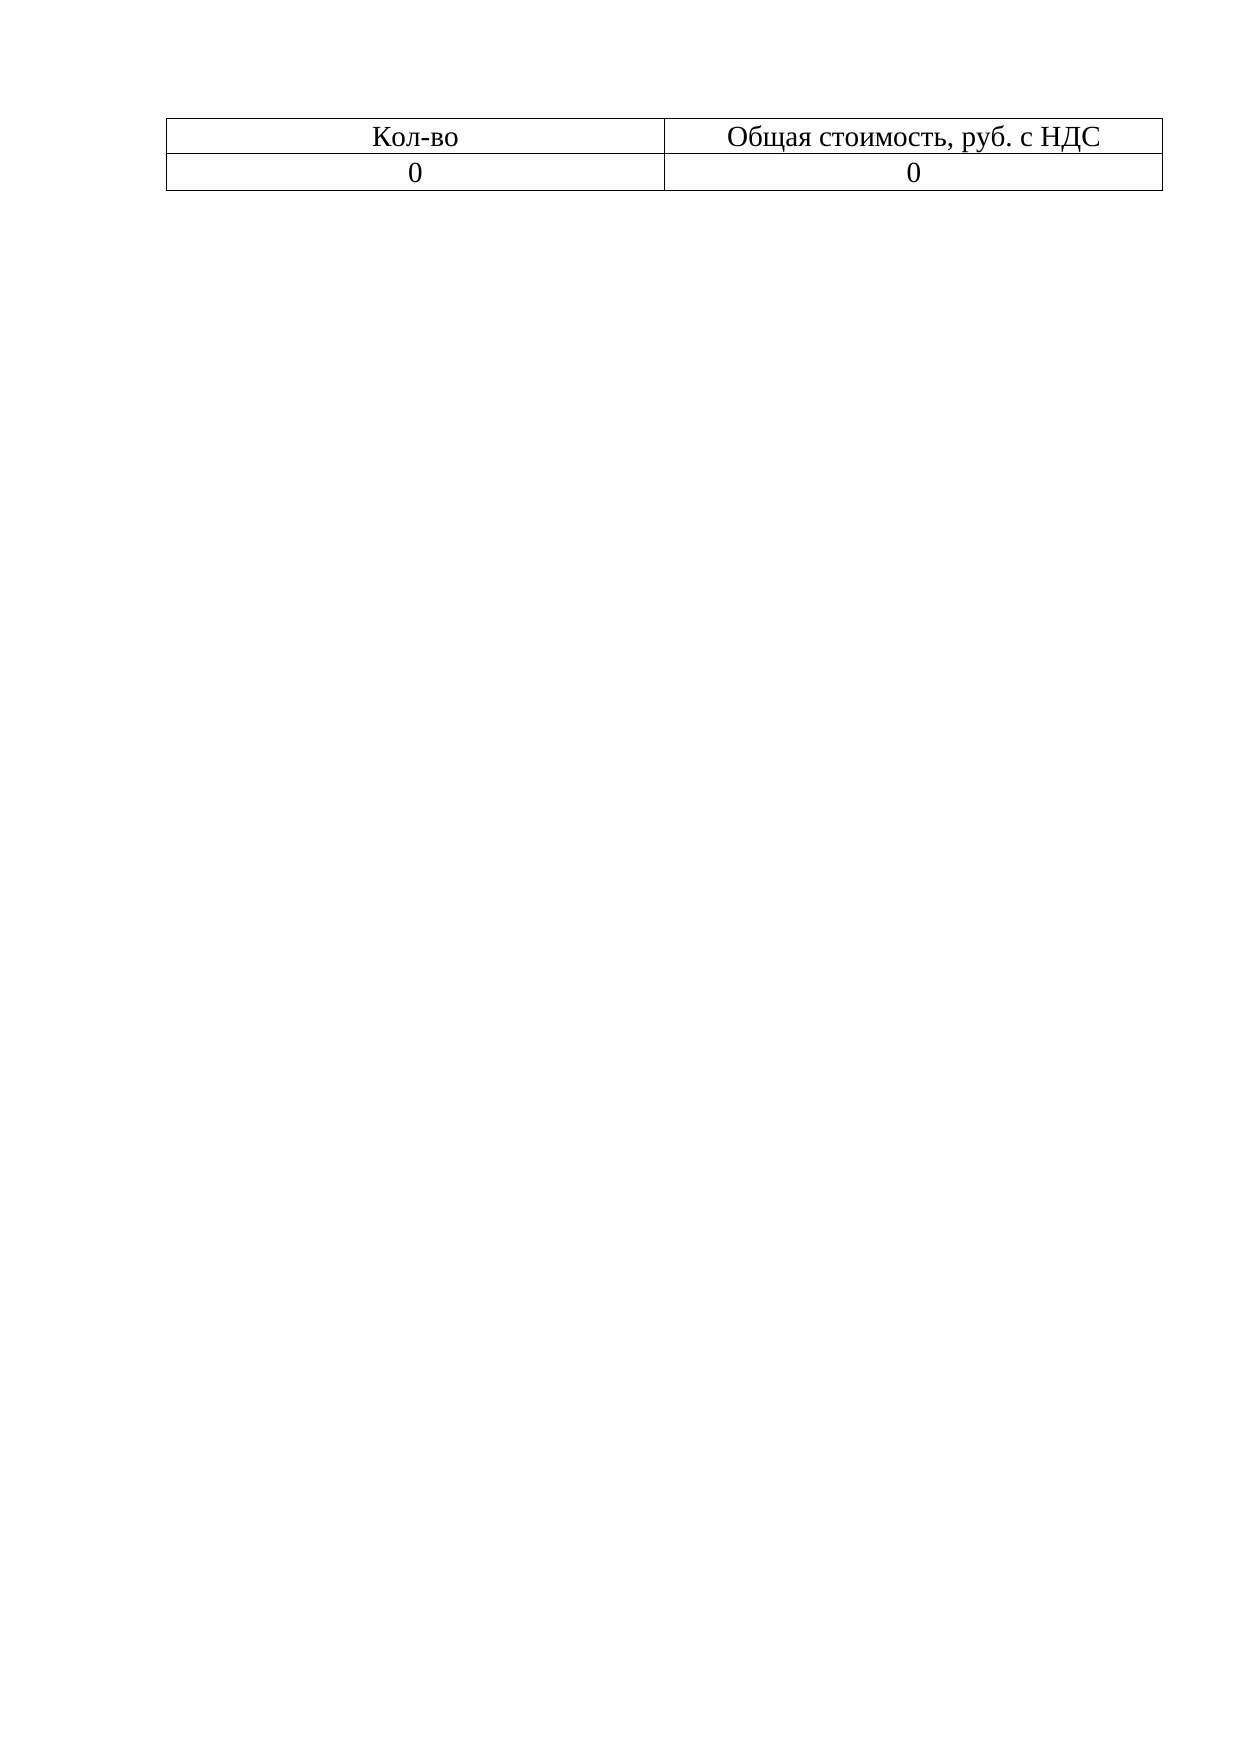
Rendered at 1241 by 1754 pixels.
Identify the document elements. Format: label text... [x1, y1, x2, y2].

table_cell 0 [167, 154, 664, 190]
table_cell 0 [665, 154, 1162, 190]
table_header Кол-во [167, 119, 664, 153]
table_header Общая стоимость, руб. с НДС [665, 119, 1162, 153]
